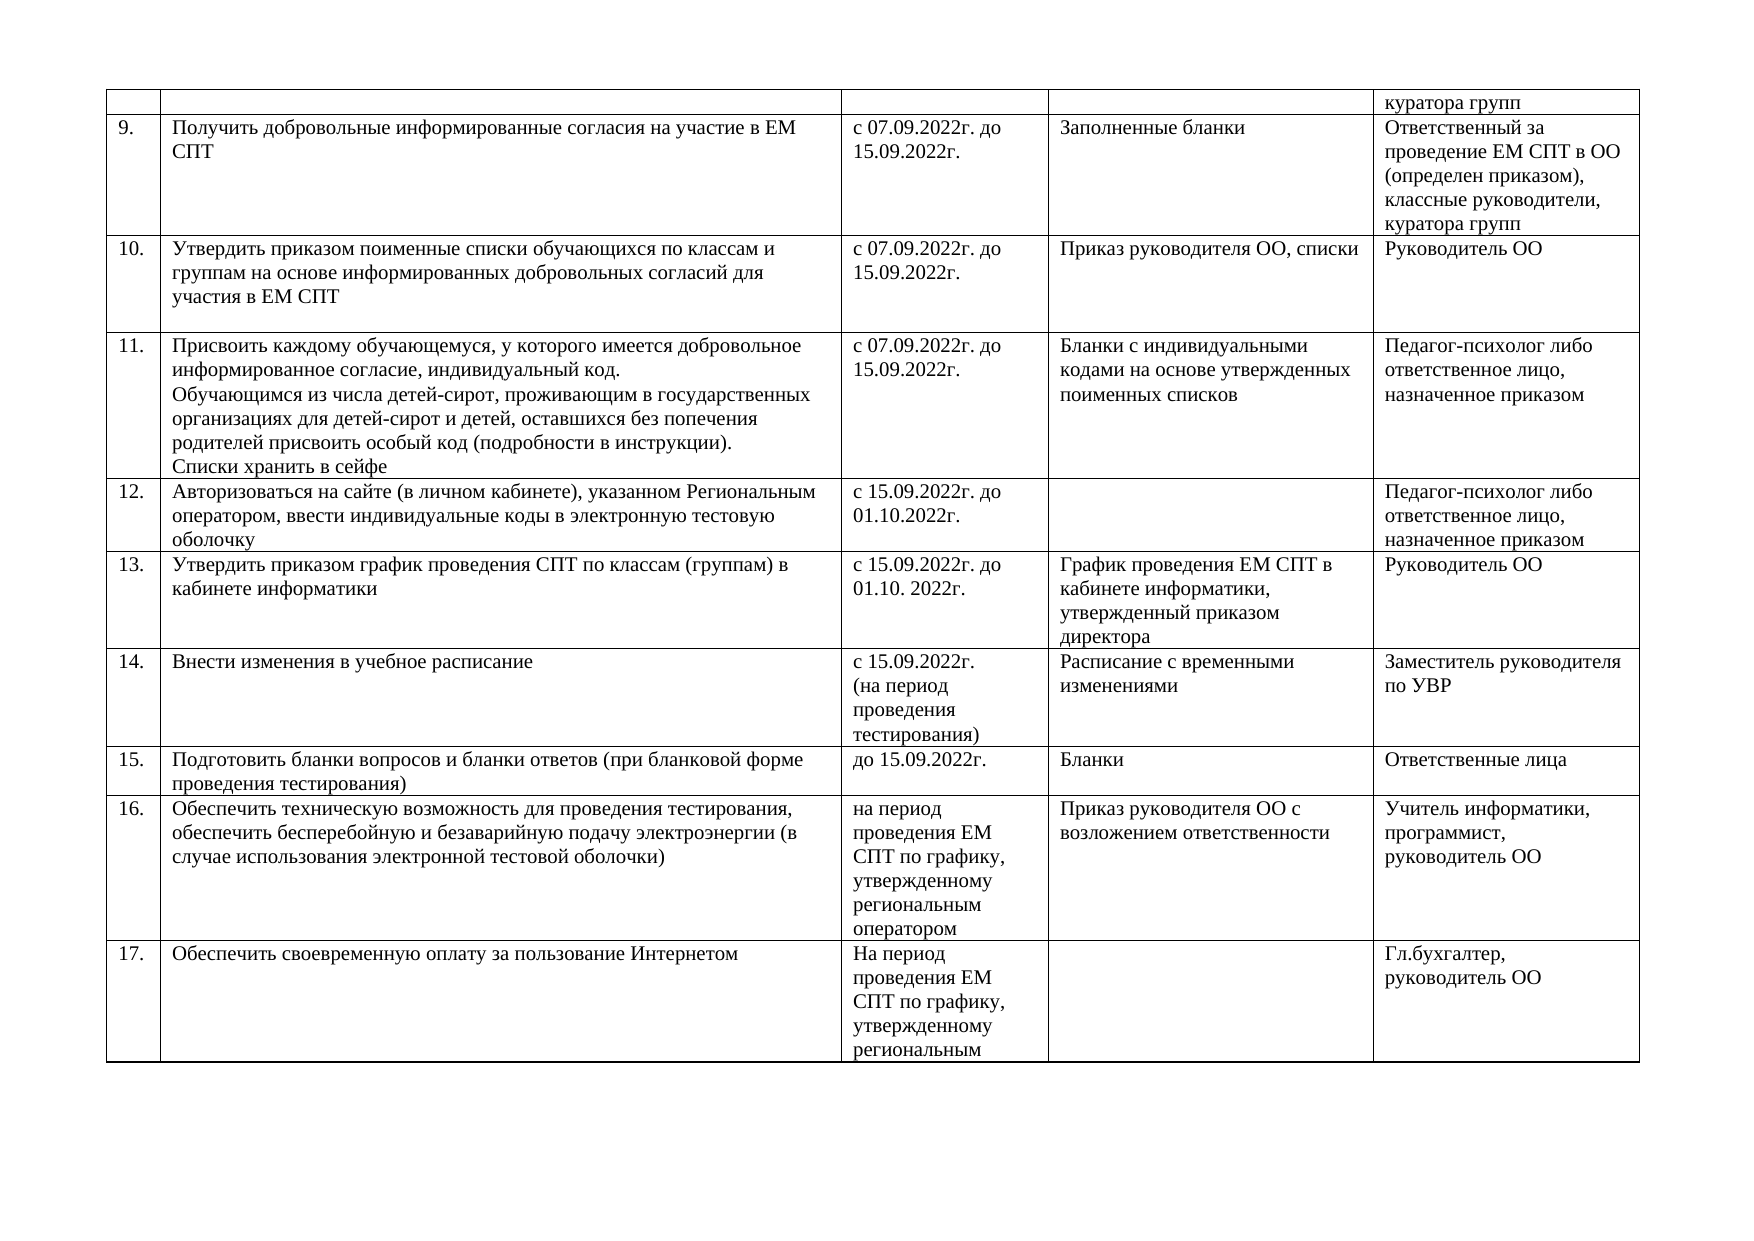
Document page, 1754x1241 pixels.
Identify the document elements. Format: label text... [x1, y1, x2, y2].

table_cell Приказ руководителя ОО, списки [1049, 236, 1373, 332]
table_cell Присвоить каждому обучающемуся, у которого имеется добровольное информированное согласие, индивидуальный код. Обучающимся из числа детей-сирот, проживающим в государственных организациях для детей-сирот и детей, оставшихся без попечения родителей присвоить особый код (подробности в инструкции). Списки хранить в сейфе [161, 333, 841, 478]
table_cell [1049, 479, 1373, 551]
table_cell 11. [107, 333, 160, 478]
table_cell Авторизоваться на сайте (в личном кабинете), указанном Региональным оператором, ввести индивидуальные коды в электронную тестовую оболочку [161, 479, 841, 551]
table_cell [1049, 941, 1373, 1061]
table_cell Утвердить приказом график проведения СПТ по классам (группам) в кабинете информатики [161, 552, 841, 648]
table_cell 13. [107, 552, 160, 648]
table_cell 14. [107, 649, 160, 746]
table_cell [161, 941, 841, 1061]
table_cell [1374, 941, 1639, 1061]
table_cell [161, 90, 841, 114]
table_cell Заполненные бланки [1049, 115, 1373, 235]
table_cell до 15.09.2022г. [842, 747, 1048, 795]
table_cell 16. [107, 796, 160, 940]
table_cell Руководитель ОО [1374, 236, 1639, 332]
table_cell График проведения ЕМ СПТ в кабинете информатики, утвержденный приказом директора [1049, 552, 1373, 648]
table_cell с 07.09.2022г. до 15.09.2022г. [842, 236, 1048, 332]
table_cell Ответственный за проведение ЕМ СПТ в ОО (определен приказом), классные руководители, куратора групп [1374, 115, 1639, 235]
table_cell Педагог-психолог либо ответственное лицо, назначенное приказом [1374, 333, 1639, 478]
table_cell Педагог-психолог либо ответственное лицо, назначенное приказом [1374, 479, 1639, 551]
table_cell 17. [107, 941, 160, 1061]
table_cell 15. [107, 747, 160, 795]
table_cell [1049, 90, 1373, 114]
table_cell Подготовить бланки вопросов и бланки ответов (при бланковой форме проведения тестирования) [161, 747, 841, 795]
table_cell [842, 90, 1048, 114]
table_cell Получить добровольные информированные согласия на участие в ЕМ СПТ [161, 115, 841, 235]
table_cell с 07.09.2022г. до 15.09.2022г. [842, 115, 1048, 235]
table_cell Заместитель руководителя по УВР [1374, 649, 1639, 746]
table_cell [1374, 90, 1639, 114]
table_cell Внести изменения в учебное расписание [161, 649, 841, 746]
table_cell Приказ руководителя ОО с возложением ответственности [1049, 796, 1373, 940]
table_cell 12. [107, 479, 160, 551]
table_cell 8. [107, 90, 160, 114]
table_cell Руководитель ОО [1374, 552, 1639, 648]
table_cell Учитель информатики, программист, руководитель ОО [1374, 796, 1639, 940]
table_cell Обеспечить техническую возможность для проведения тестирования, обеспечить бесперебойную и безаварийную подачу электроэнергии (в случае использования электронной тестовой оболочки) [161, 796, 841, 940]
table_cell с 15.09.2022г. (на период проведения тестирования) [842, 649, 1048, 746]
table_cell Расписание с временными изменениями [1049, 649, 1373, 746]
table_cell Бланки с индивидуальными кодами на основе утвержденных поименных списков [1049, 333, 1373, 478]
table_cell Утвердить приказом поименные списки обучающихся по классам и группам на основе информированных добровольных согласий для участия в ЕМ СПТ [161, 236, 841, 332]
table_cell с 15.09.2022г. до 01.10.2022г. [842, 479, 1048, 551]
table_cell 10. [107, 236, 160, 332]
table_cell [842, 941, 1048, 1061]
table_cell Бланки [1049, 747, 1373, 795]
table_cell 9. [107, 115, 160, 235]
table_cell Ответственные лица [1374, 747, 1639, 795]
table_cell на период проведения ЕМ СПТ по графику, утвержденному региональным оператором [842, 796, 1048, 940]
table_cell с 07.09.2022г. до 15.09.2022г. [842, 333, 1048, 478]
table_cell с 15.09.2022г. до 01.10. 2022г. [842, 552, 1048, 648]
